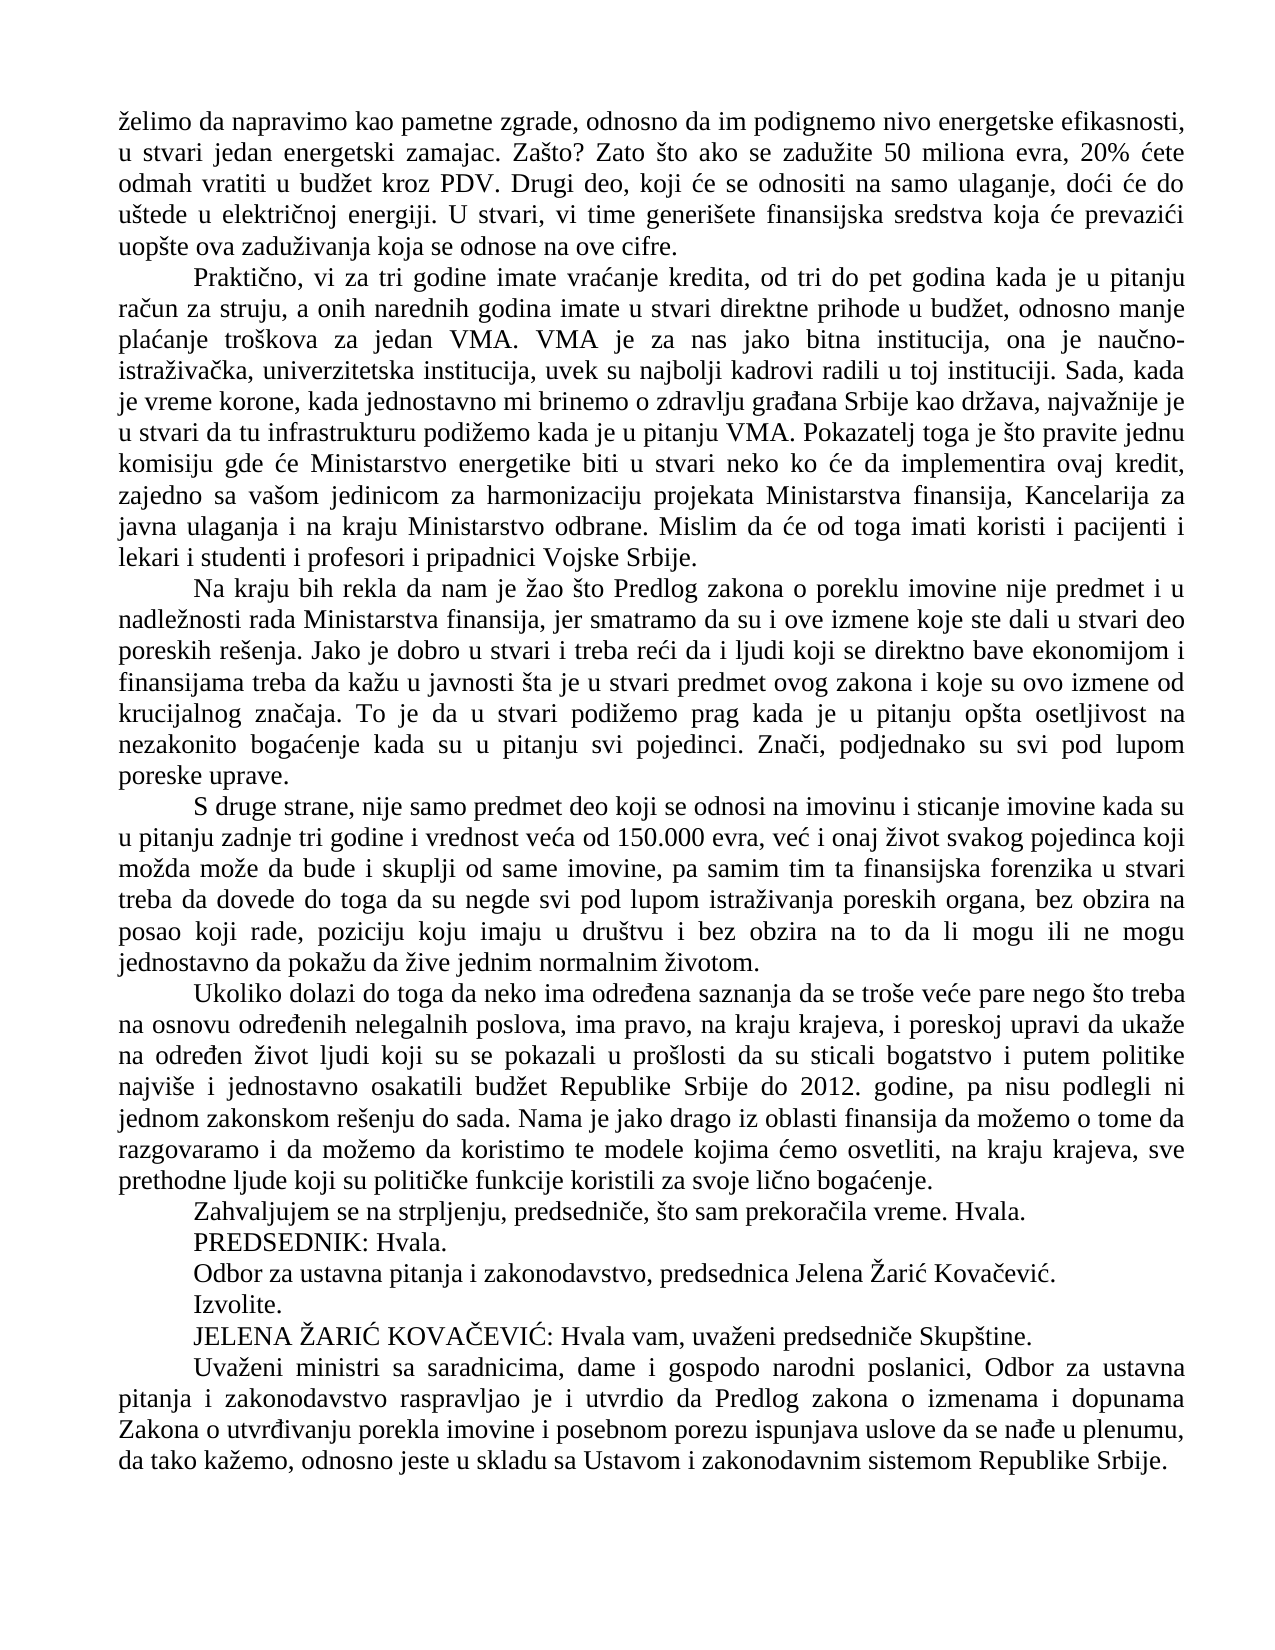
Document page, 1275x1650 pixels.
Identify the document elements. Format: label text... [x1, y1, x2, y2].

text PREDSEDNIK: Hvala. [118, 1226, 1186, 1257]
text Izvolite. [118, 1288, 1186, 1320]
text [118, 105, 1186, 261]
text JELENA ŽARIĆ KOVAČEVIĆ: Hvala vam, uvaženi predsedniče Skupštine. [118, 1320, 1186, 1351]
text Uvaženi ministri sa saradnicima, dame i gospodo narodni poslanici, Odbor za ustavna pitanja i zakonodavstvo raspravljao je i utvrdio da Predlog zakona o izmenama i dopunama Zakona o utvrđivanju porekla imovine i posebnom porezu ispunjava uslove da se nađe u plenumu, da tako kažemo, odnosno jeste u skladu sa Ustavom i zakonodavnim sistemom Republike Srbije. [118, 1351, 1186, 1475]
text S druge strane, nije samo predmet deo koji se odnosi na imovinu i sticanje imovine kada su u pitanju zadnje tri godine i vrednost veća od 150.000 evra, već i onaj život svakog pojedinca koji možda može da bude i skuplji od same imovine, pa samim tim ta finansijska forenzika u stvari treba da dovede do toga da su negde svi pod lupom istraživanja poreskih organa, bez obzira na posao koji rade, poziciju koju imaju u društvu i bez obzira na to da li mogu ili ne mogu jednostavno da pokažu da žive jednim normalnim životom. [118, 790, 1186, 977]
text Odbor za ustavna pitanja i zakonodavstvo, predsednica Jelena Žarić Kovačević. [118, 1257, 1186, 1288]
text Ukoliko dolazi do toga da neko ima određena saznanja da se troše veće pare nego što treba na osnovu određenih nelegalnih poslova, ima pravo, na kraju krajeva, i poreskoj upravi da ukaže na određen život ljudi koji su se pokazali u prošlosti da su sticali bogatstvo i putem politike najviše i jednostavno osakatili budžet Republike Srbije do 2012. godine, pa nisu podlegli ni jednom zakonskom rešenju do sada. Nama je jako drago iz oblasti finansija da možemo o tome da razgovaramo i da možemo da koristimo te modele kojima ćemo osvetliti, na kraju krajeva, sve prethodne ljude koji su političke funkcije koristili za svoje lično bogaćenje. [118, 977, 1186, 1195]
text Na kraju bih rekla da nam je žao što Predlog zakona o poreklu imovine nije predmet i u nadležnosti rada Ministarstva finansija, jer smatramo da su i ove izmene koje ste dali u stvari deo poreskih rešenja. Jako je dobro u stvari i treba reći da i ljudi koji se direktno bave ekonomijom i finansijama treba da kažu u javnosti šta je u stvari predmet ovog zakona i koje su ovo izmene od krucijalnog značaja. To je da u stvari podižemo prag kada je u pitanju opšta osetljivost na nezakonito bogaćenje kada su u pitanju svi pojedinci. Znači, podjednako su svi pod lupom poreske uprave. [118, 572, 1186, 790]
text Praktično, vi za tri godine imate vraćanje kredita, od tri do pet godina kada je u pitanju račun za struju, a onih narednih godina imate u stvari direktne prihode u budžet, odnosno manje plaćanje troškova za jedan VMA. VMA je za nas jako bitna institucija, ona je naučno-istraživačka, univerzitetska institucija, uvek su najbolji kadrovi radili u toj instituciji. Sada, kada je vreme korone, kada jednostavno mi brinemo o zdravlju građana Srbije kao država, najvažnije je u stvari da tu infrastrukturu podižemo kada je u pitanju VMA. Pokazatelj toga je što pravite jednu komisiju gde će Ministarstvo energetike biti u stvari neko ko će da implementira ovaj kredit, zajedno sa vašom jedinicom za harmonizaciju projekata Ministarstva finansija, Kancelarija za javna ulaganja i na kraju Ministarstvo odbrane. Mislim da će od toga imati koristi i pacijenti i lekari i studenti i profesori i pripadnici Vojske Srbije. [118, 261, 1186, 572]
text Zahvaljujem se na strpljenju, predsedniče, što sam prekoračila vreme. Hvala. [118, 1195, 1186, 1226]
